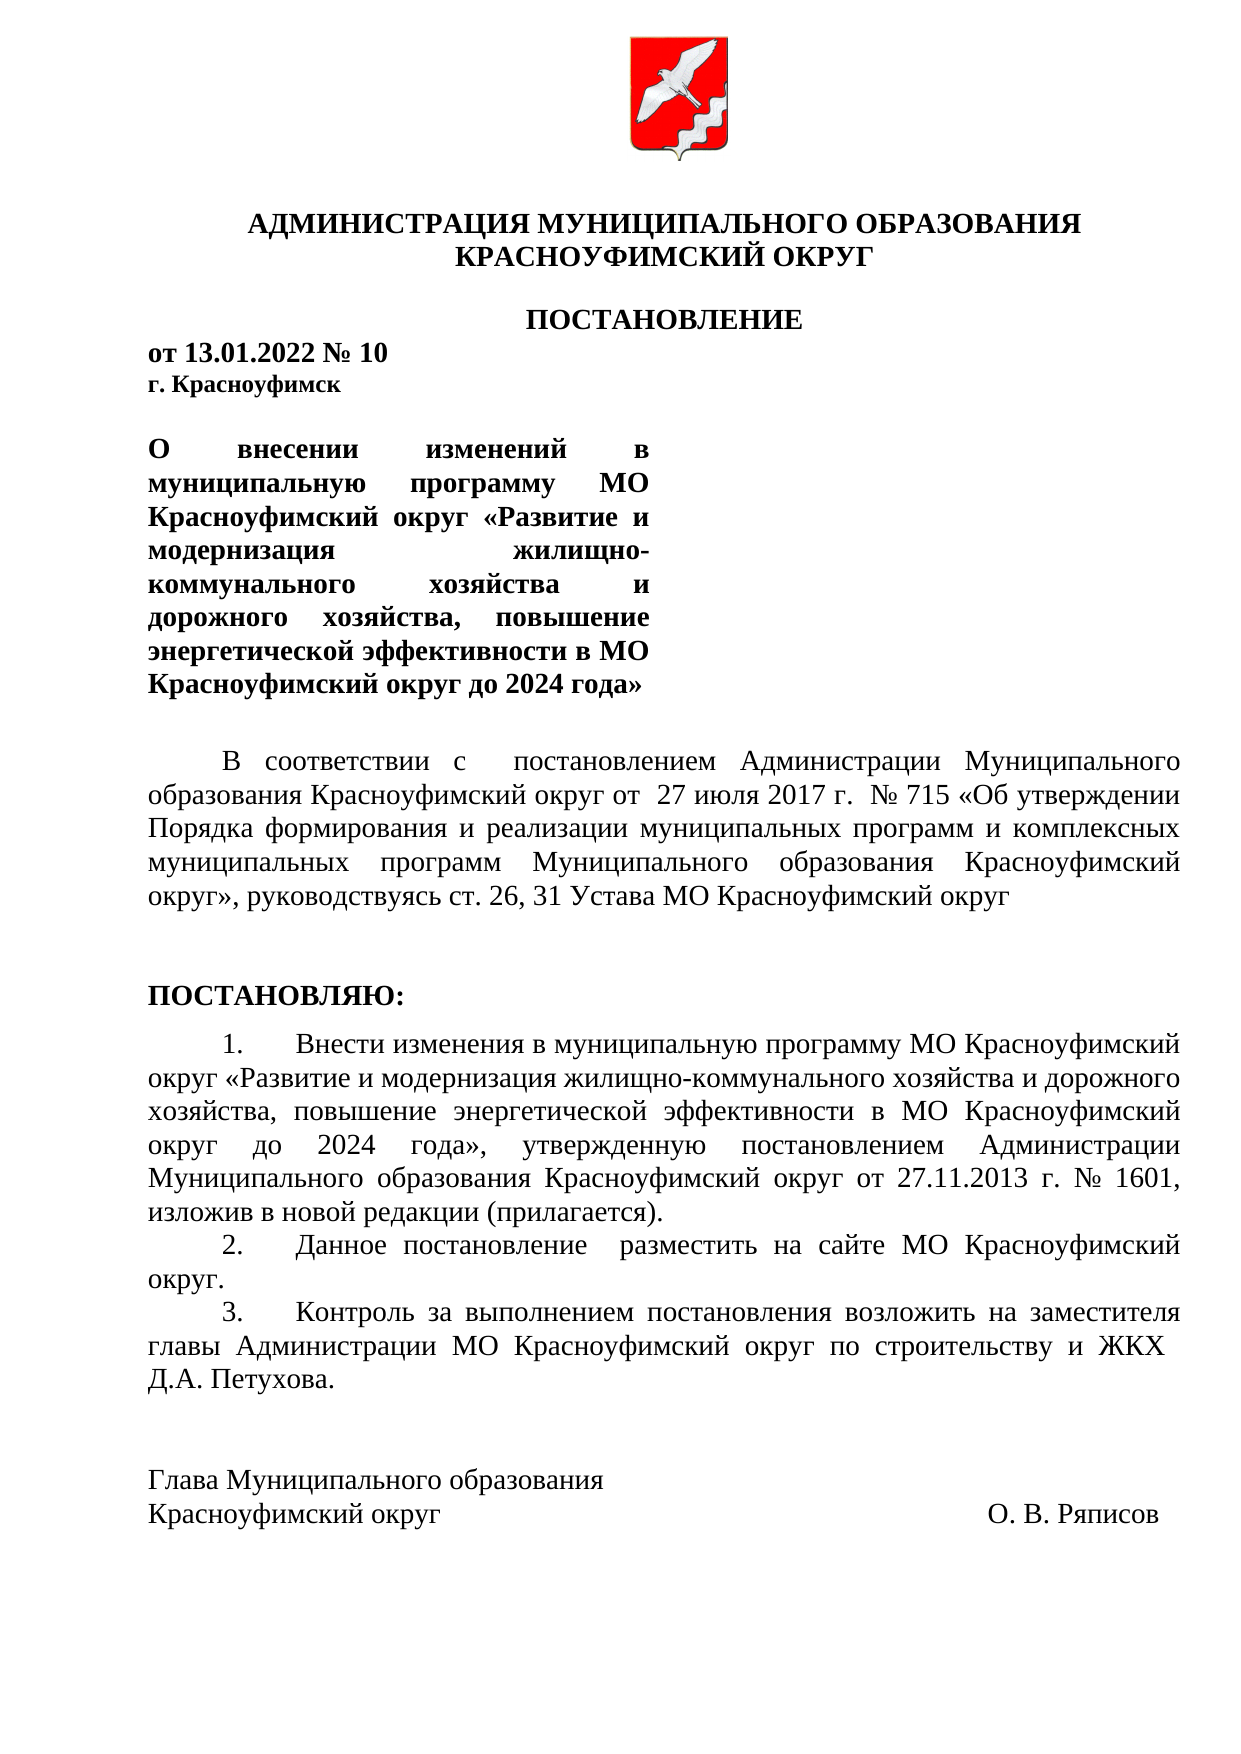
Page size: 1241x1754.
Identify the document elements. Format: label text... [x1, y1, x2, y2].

picture [627, 36, 732, 162]
text АДМИНИСТРАЦИЯ МУНИЦИПАЛЬНОГО ОБРАЗОВАНИЯ [148, 206, 1181, 239]
text Глава Муниципального образования [148, 1462, 1181, 1496]
text г. Красноуфимск [148, 369, 1181, 398]
list Внести изменения в муниципальную программу МО Красноуфимский округ «Развитие и модернизация жилищно-коммунального хозяйства и дорожного хозяйства, повышение энергетической эффективности в МО Красноуфимский округ до 2024 года», утвержденную постановлением Администрации Муниципального образования Красноуфимский округ от 27.11.2013 г. № 1601, изложив в новой редакции (прилагается). [148, 1026, 1181, 1227]
text Красноуфимский округ О. В. Ряписов [148, 1496, 1181, 1529]
text ПОСТАНОВЛЕНИЕ [148, 302, 1181, 335]
table_header О внесении изменений в муниципальную программу МО Красноуфимский округ «Развитие и модернизация жилищно-коммунального хозяйства и дорожного хозяйства, повышение энергетической эффективности в МО Красноуфимский округ до 2024 года» [136, 432, 650, 733]
text от 13.01.2022 № 10 [148, 335, 1181, 369]
subtitle ПОСТАНОВЛЯЮ: [148, 978, 1181, 1012]
text В соответствии с постановлением Администрации Муниципального образования Красноуфимский округ от 27 июля 2017 г. № 715 «Об утверждении Порядка формирования и реализации муниципальных программ и комплексных муниципальных программ Муниципального образования Красноуфимский округ», руководствуясь ст. 26, 31 Устава МО Красноуфимский округ [148, 743, 1181, 911]
list Контроль за выполнением постановления возложить на заместителя главы Администрации МО Красноуфимский округ по строительству и ЖКХ Д.А. Петухова. [148, 1294, 1181, 1395]
list Данное постановление разместить на сайте МО Красноуфимский округ. [148, 1227, 1181, 1294]
text КРАСНОУФИМСКИЙ ОКРУГ [148, 239, 1181, 273]
